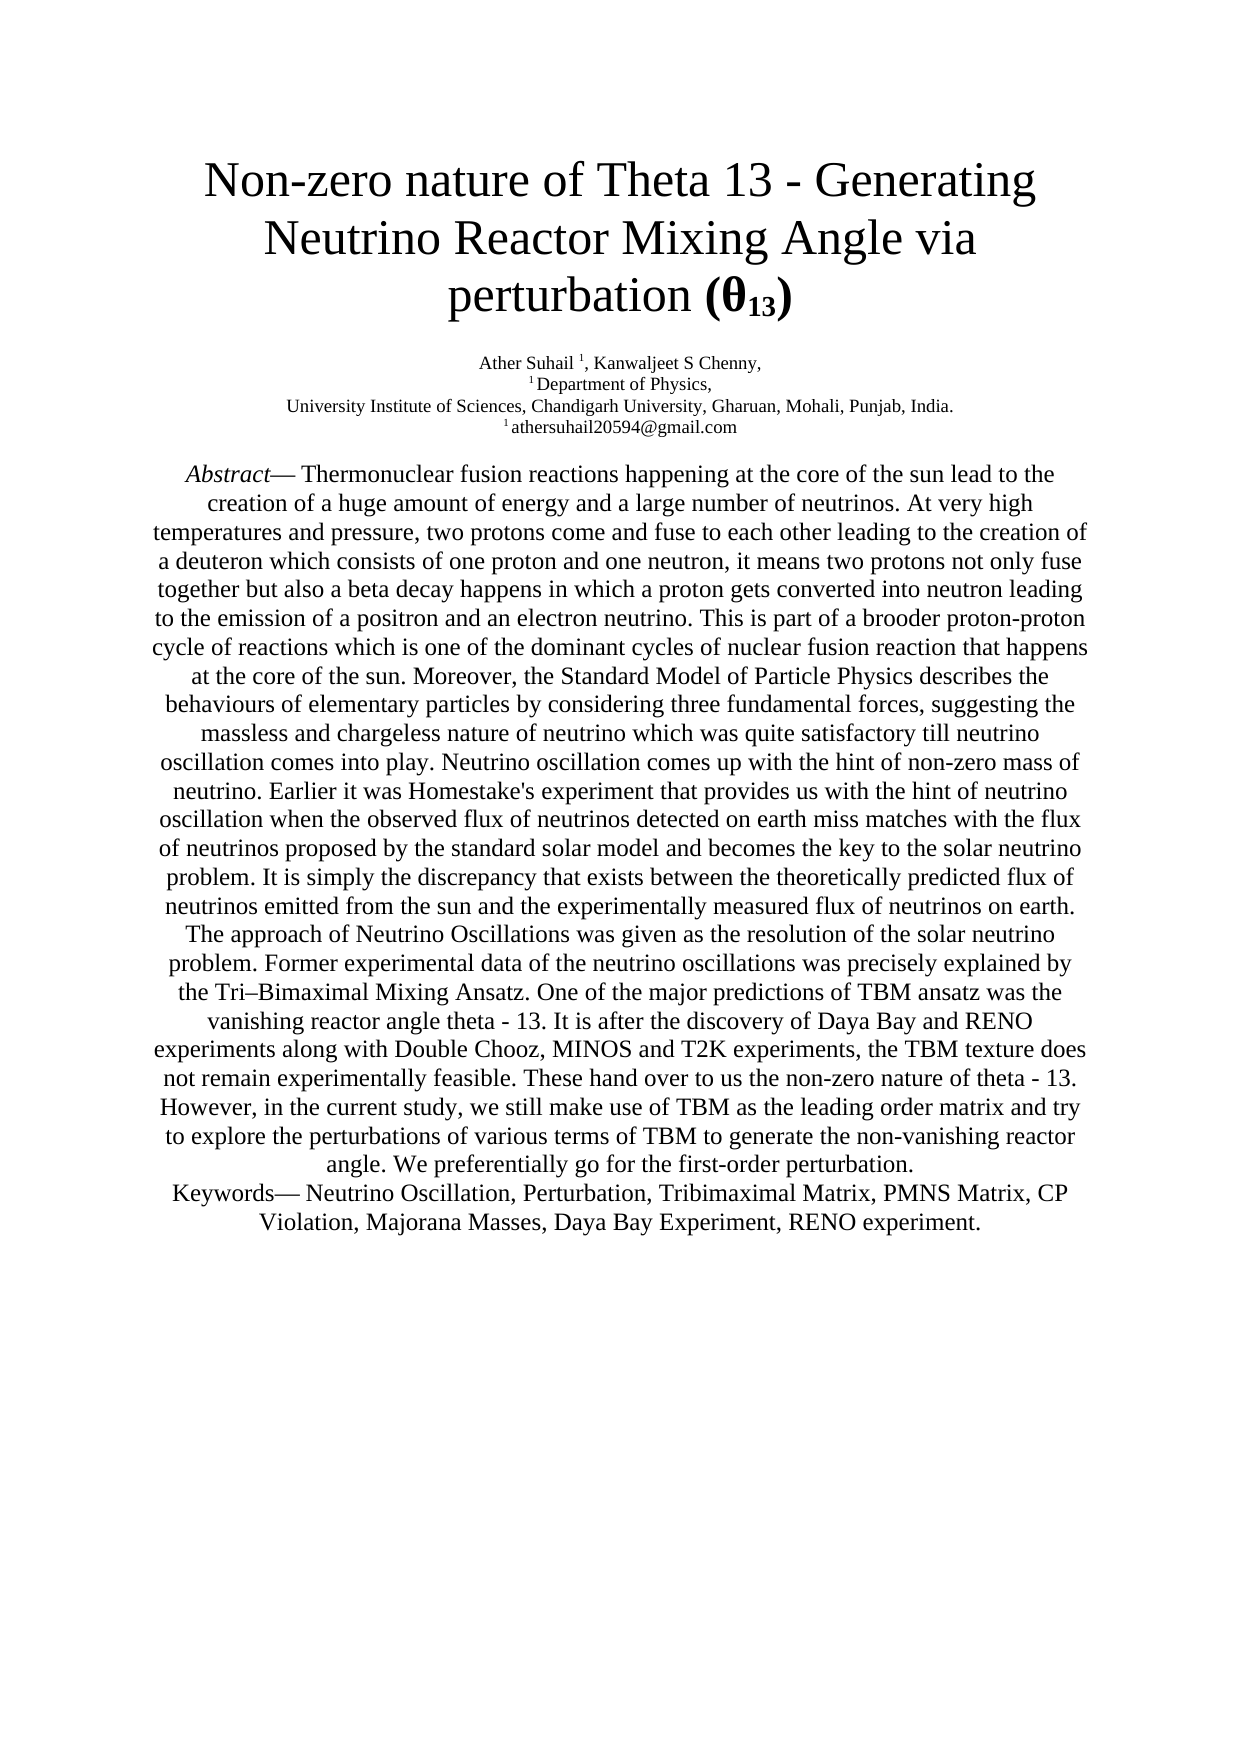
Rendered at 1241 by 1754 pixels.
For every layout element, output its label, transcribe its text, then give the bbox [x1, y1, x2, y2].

text 1 Department of Physics, [150, 373, 1090, 395]
title Non-zero nature of Theta 13 - Generating Neutrino Reactor Mixing Angle via perturbation (θ13) [150, 150, 1090, 322]
text Abstract— Thermonuclear fusion reactions happening at the core of the sun lead to the creation of a huge amount of energy and a large number of neutrinos. At very high temperatures and pressure, two protons come and fuse to each other leading to the creation of a deuteron which consists of one proton and one neutron, it means two protons not only fuse together but also a beta decay happens in which a proton gets converted into neutron leading to the emission of a positron and an electron neutrino. This is part of a brooder proton-proton cycle of reactions which is one of the dominant cycles of nuclear fusion reaction that happens at the core of the sun. Moreover, the Standard Model of Particle Physics describes the behaviours of elementary particles by considering three fundamental forces, suggesting the massless and chargeless nature of neutrino which was quite satisfactory till neutrino oscillation comes into play. Neutrino oscillation comes up with the hint of non-zero mass of neutrino. Earlier it was Homestake's experiment that provides us with the hint of neutrino oscillation when the observed flux of neutrinos detected on earth miss matches with the flux of neutrinos proposed by the standard solar model and becomes the key to the solar neutrino problem. It is simply the discrepancy that exists between the theoretically predicted flux of neutrinos emitted from the sun and the experimentally measured flux of neutrinos on earth. The approach of Neutrino Oscillations was given as the resolution of the solar neutrino problem. Former experimental data of the neutrino oscillations was precisely explained by the Tri–Bimaximal Mixing Ansatz. One of the major predictions of TBM ansatz was the vanishing reactor angle theta - 13. It is after the discovery of Daya Bay and RENO experiments along with Double Chooz, MINOS and T2K experiments, the TBM texture does not remain experimentally feasible. These hand over to us the non-zero nature of theta - 13. However, in the current study, we still make use of TBM as the leading order matrix and try to explore the perturbations of various terms of TBM to generate the non-vanishing reactor angle. We preferentially go for the first-order perturbation. [150, 459, 1090, 1178]
text 1 athersuhail20594@gmail.com [150, 416, 1090, 438]
text University Institute of Sciences, Chandigarh University, Gharuan, Mohali, Punjab, India. [150, 395, 1090, 416]
text Keywords— Neutrino Oscillation, Perturbation, Tribimaximal Matrix, PMNS Matrix, CP Violation, Majorana Masses, Daya Bay Experiment, RENO experiment. [150, 1178, 1090, 1236]
text Ather Suhail 1, Kanwaljeet S Chenny, [150, 352, 1090, 373]
